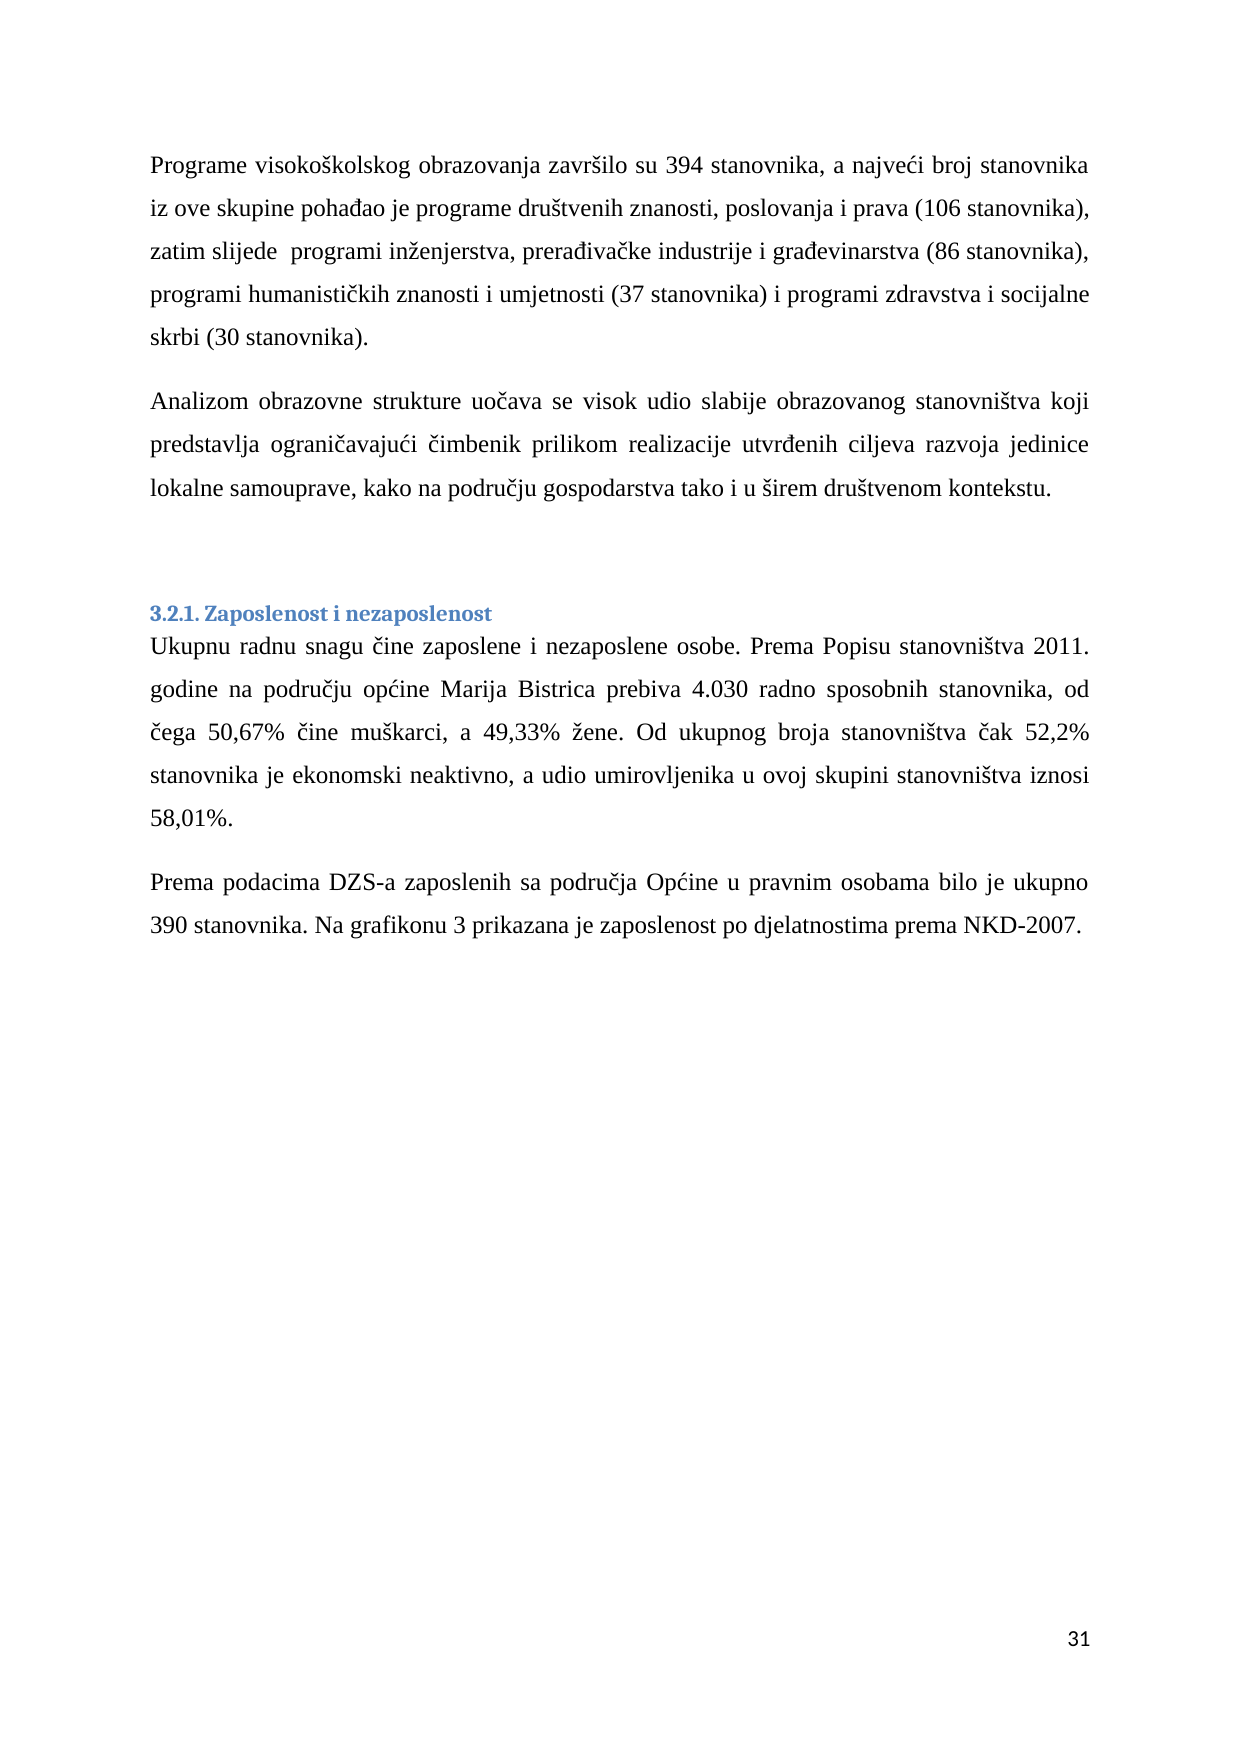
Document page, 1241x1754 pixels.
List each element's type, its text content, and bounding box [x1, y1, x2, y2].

text Programe visokoškolskog obrazovanja završilo su 394 stanovnika, a najveći broj stanovnika iz ove skupine pohađao je programe društvenih znanosti, poslovanja i prava (106 stanovnika), zatim slijede programi inženjerstva, prerađivačke industrije i građevinarstva (86 stanovnika), programi humanističkih znanosti i umjetnosti (37 stanovnika) i programi zdravstva i socijalne skrbi (30 stanovnika). [150, 150, 1090, 351]
text Prema podacima DZS-a zaposlenih sa područja Općine u pravnim osobama bilo je ukupno 390 stanovnika. Na grafikonu 3 prikazana je zaposlenost po djelatnostima prema NKD-2007. [150, 867, 1090, 939]
text Ukupnu radnu snagu čine zaposlene i nezaposlene osobe. Prema Popisu stanovništva 2011. godine na području općine Marija Bistrica prebiva 4.030 radno sposobnih stanovnika, od čega 50,67% čine muškarci, a 49,33% žene. Od ukupnog broja stanovništva čak 52,2% stanovnika je ekonomski neaktivno, a udio umirovljenika u ovoj skupini stanovništva iznosi 58,01%. [150, 631, 1090, 832]
text Analizom obrazovne strukture uočava se visok udio slabije obrazovanog stanovništva koji predstavlja ograničavajući čimbenik prilikom realizacije utvrđenih ciljeva razvoja jedinice lokalne samouprave, kako na području gospodarstva tako i u širem društvenom kontekstu. [150, 386, 1090, 501]
subtitle 3.2.1. Zaposlenost i nezaposlenost [150, 601, 1090, 627]
